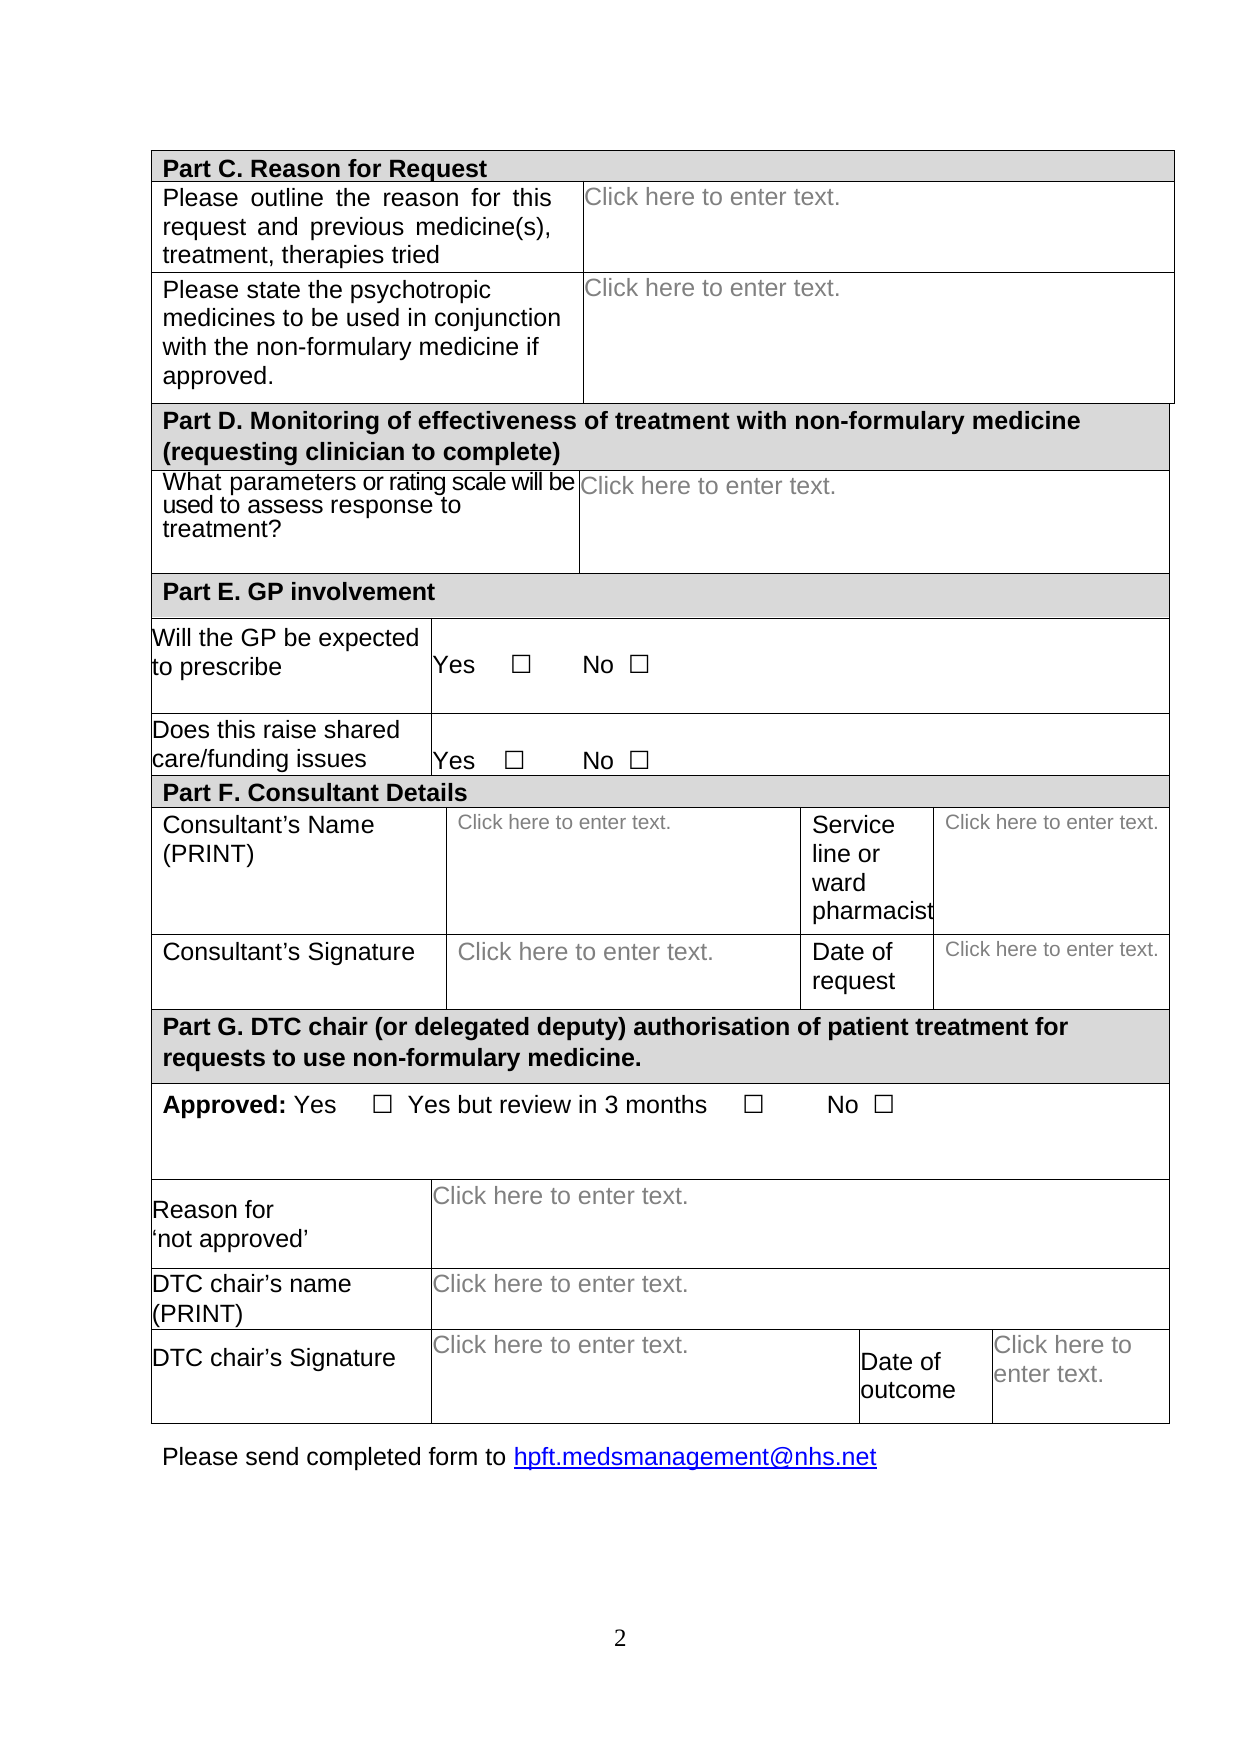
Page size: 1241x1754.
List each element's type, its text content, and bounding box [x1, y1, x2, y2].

table_cell [432, 1269, 1169, 1329]
table_cell [447, 808, 800, 934]
table_cell Consultant’s Name (PRINT) [152, 808, 446, 934]
table_cell Date of request [801, 935, 933, 1008]
table_cell [584, 182, 1174, 272]
table_cell Part F. Consultant Details [152, 776, 1169, 807]
table_cell [447, 935, 800, 1008]
table_cell [993, 1330, 1169, 1422]
table_cell Service line or ward pharmacist [801, 808, 933, 934]
table_cell Will the GP be expected to prescribe [152, 619, 431, 713]
table_cell Part C. Reason for Request [152, 151, 1174, 181]
table_cell Consultant’s Signature [152, 935, 446, 1008]
table_cell Part D. Monitoring of effectiveness of treatment with non-formulary medicine (requesting clinician to complete) [152, 404, 1169, 470]
table_cell Yes No Directorate [432, 714, 1169, 775]
table_cell [432, 1180, 1169, 1267]
table_cell Part E. GP involvement [152, 574, 1169, 617]
table_cell [580, 471, 1169, 573]
table_cell What parameters or rating scale will be used to assess response to treatment? [152, 471, 579, 573]
table_cell [584, 273, 1174, 403]
table_cell Part G. DTC chair (or delegated deputy) authorisation of patient treatment for requests to use non-formulary medicine. [152, 1010, 1169, 1083]
text Please send completed form to hpft.medsmanagement@nhs.net [162, 1447, 1092, 1471]
table_cell Date of outcome [860, 1330, 992, 1422]
table_cell Please state the psychotropic medicines to be used in conjunction with the non-formulary medicine if approved. [152, 273, 583, 403]
table_cell Reason for ‘not approved’ [152, 1180, 431, 1267]
table_cell DTC chair’s Signature [152, 1330, 431, 1422]
table_cell Please outline the reason for this request and previous medicine(s), treatment, therapies tried [152, 182, 583, 272]
table_cell DTC chair’s name (PRINT) [152, 1269, 431, 1329]
table_cell Approved: Yes Yes but review in 3 months No [152, 1084, 1169, 1179]
table_cell Does this raise shared care/funding issues [152, 714, 431, 775]
table_cell Yes No [432, 619, 1169, 713]
table_cell [432, 1330, 859, 1422]
table_cell [934, 808, 1169, 934]
table_cell [934, 935, 1169, 1008]
